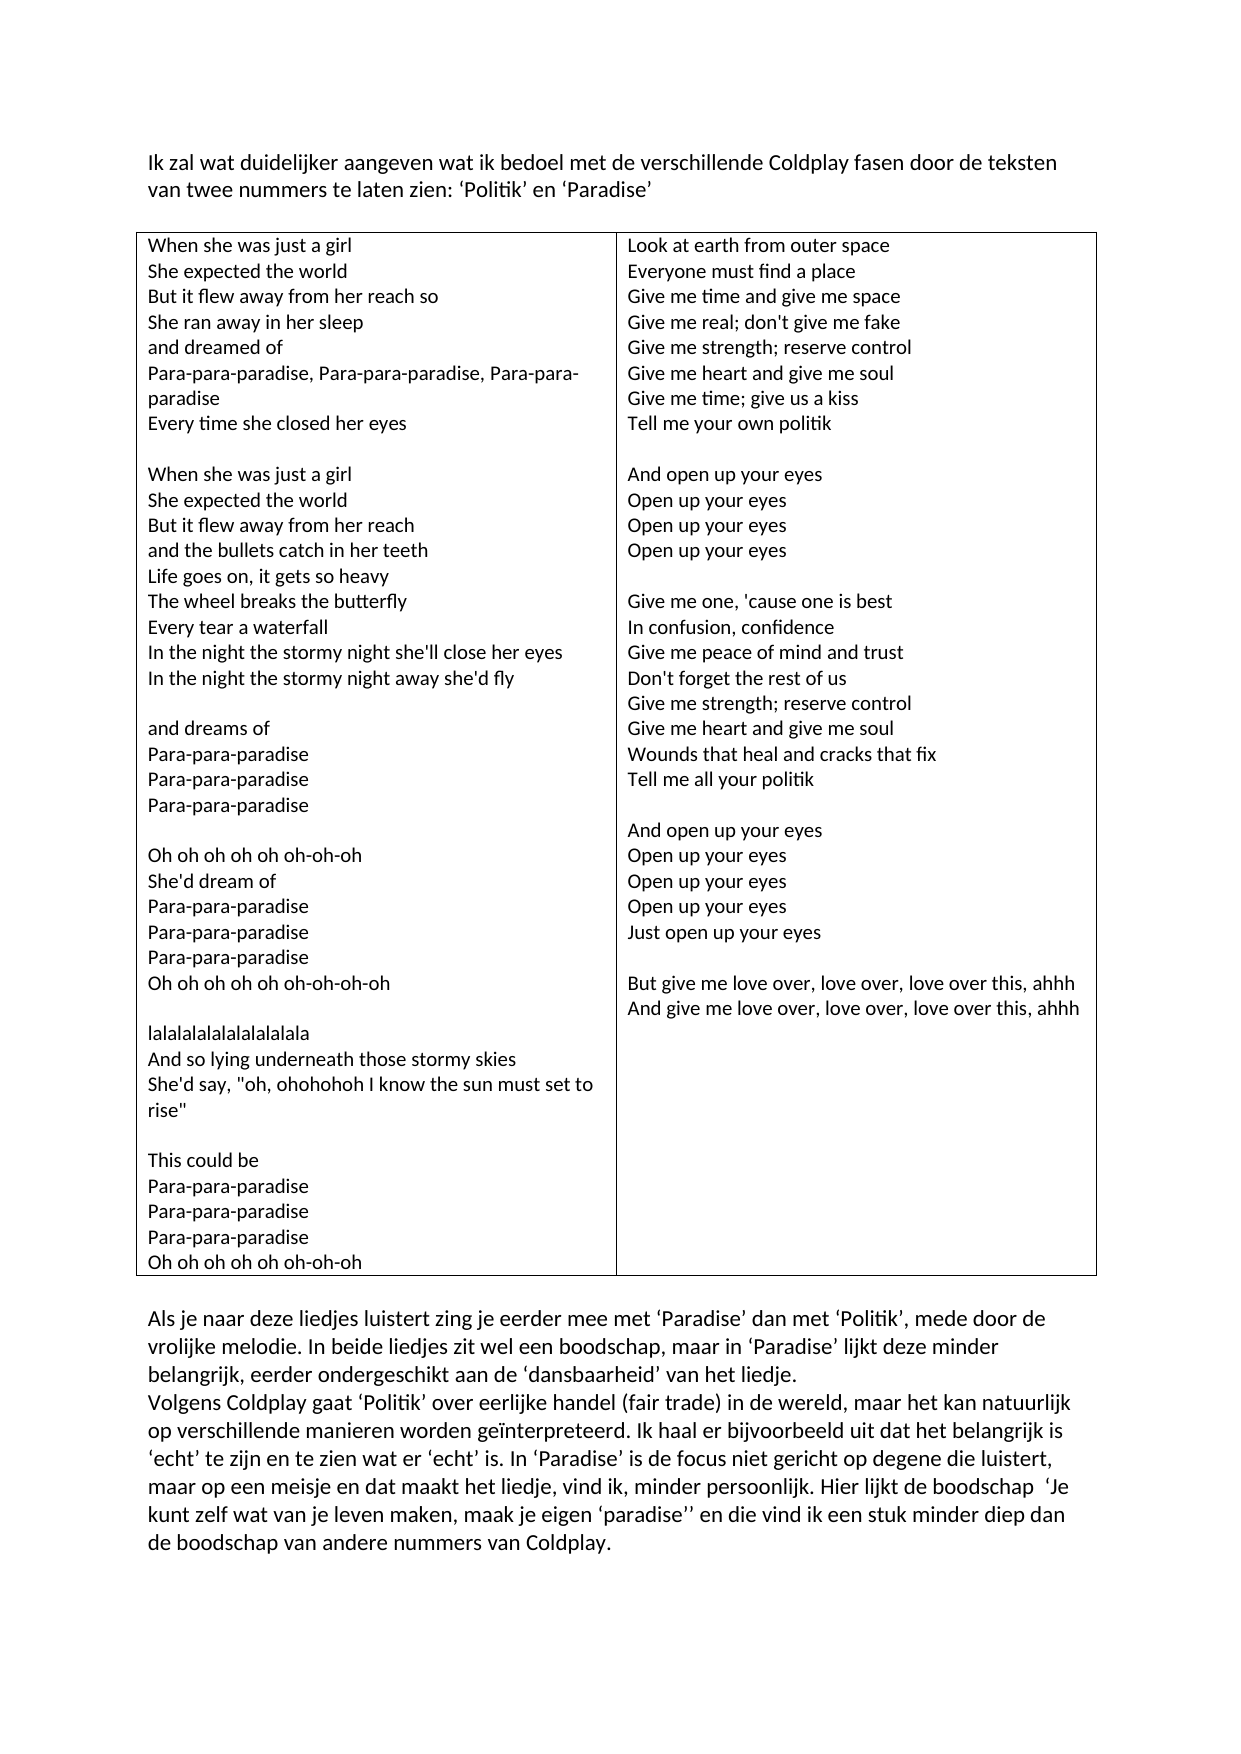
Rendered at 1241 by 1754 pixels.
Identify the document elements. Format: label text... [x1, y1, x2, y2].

text Als je naar deze liedjes luistert zing je eerder mee met ‘Paradise’ dan met ‘Politik’, mede door de vrolijke melodie. In beide liedjes zit wel een boodschap, maar in ‘Paradise’ lijkt deze minder belangrijk, eerder ondergeschikt aan de ‘dansbaarheid’ van het liedje. [148, 1304, 1093, 1388]
table_header When she was just a girl She expected the world But it flew away from her reach so She ran away in her sleep and dreamed of Para-para-paradise, Para-para-paradise, Para-para-paradise Every time she closed her eyes When she was just a girl She expected the world But it flew away from her reach and the bullets catch in her teeth Life goes on, it gets so heavy The wheel breaks the butterfly Every tear a waterfall In the night the stormy night she'll close her eyes In the night the stormy night away she'd fly and dreams of Para-para-paradise Para-para-paradise Para-para-paradise Oh oh oh oh oh oh-oh-oh She'd dream of Para-para-paradise Para-para-paradise Para-para-paradise Oh oh oh oh oh oh-oh-oh-oh lalalalalalalalalalala And so lying underneath those stormy skies She'd say, "oh, ohohohoh I know the sun must set to rise" This could be Para-para-paradise Para-para-paradise Para-para-paradise Oh oh oh oh oh oh-oh-oh [137, 233, 616, 1275]
text Volgens Coldplay gaat ‘Politik’ over eerlijke handel (fair trade) in de wereld, maar het kan natuurlijk op verschillende manieren worden geïnterpreteerd. Ik haal er bijvoorbeeld uit dat het belangrijk is ‘echt’ te zijn en te zien wat er ‘echt’ is. In ‘Paradise’ is de focus niet gericht op degene die luistert, maar op een meisje en dat maakt het liedje, vind ik, minder persoonlijk. Hier lijkt de boodschap ‘Je kunt zelf wat van je leven maken, maak je eigen ‘paradise’’ en die vind ik een stuk minder diep dan de boodschap van andere nummers van Coldplay. [148, 1388, 1093, 1556]
table_header Look at earth from outer space Everyone must find a place Give me time and give me space Give me real; don't give me fake Give me strength; reserve control Give me heart and give me soul Give me time; give us a kiss Tell me your own politik And open up your eyes Open up your eyes Open up your eyes Open up your eyes Give me one, 'cause one is best In confusion, confidence Give me peace of mind and trust Don't forget the rest of us Give me strength; reserve control Give me heart and give me soul Wounds that heal and cracks that fix Tell me all your politik And open up your eyes Open up your eyes Open up your eyes Open up your eyes Just open up your eyes But give me love over, love over, love over this, ahhh And give me love over, love over, love over this, ahhh [617, 233, 1096, 1275]
text Ik zal wat duidelijker aangeven wat ik bedoel met de verschillende Coldplay fasen door de teksten van twee nummers te laten zien: ‘Politik’ en ‘Paradise’ [148, 148, 1093, 204]
